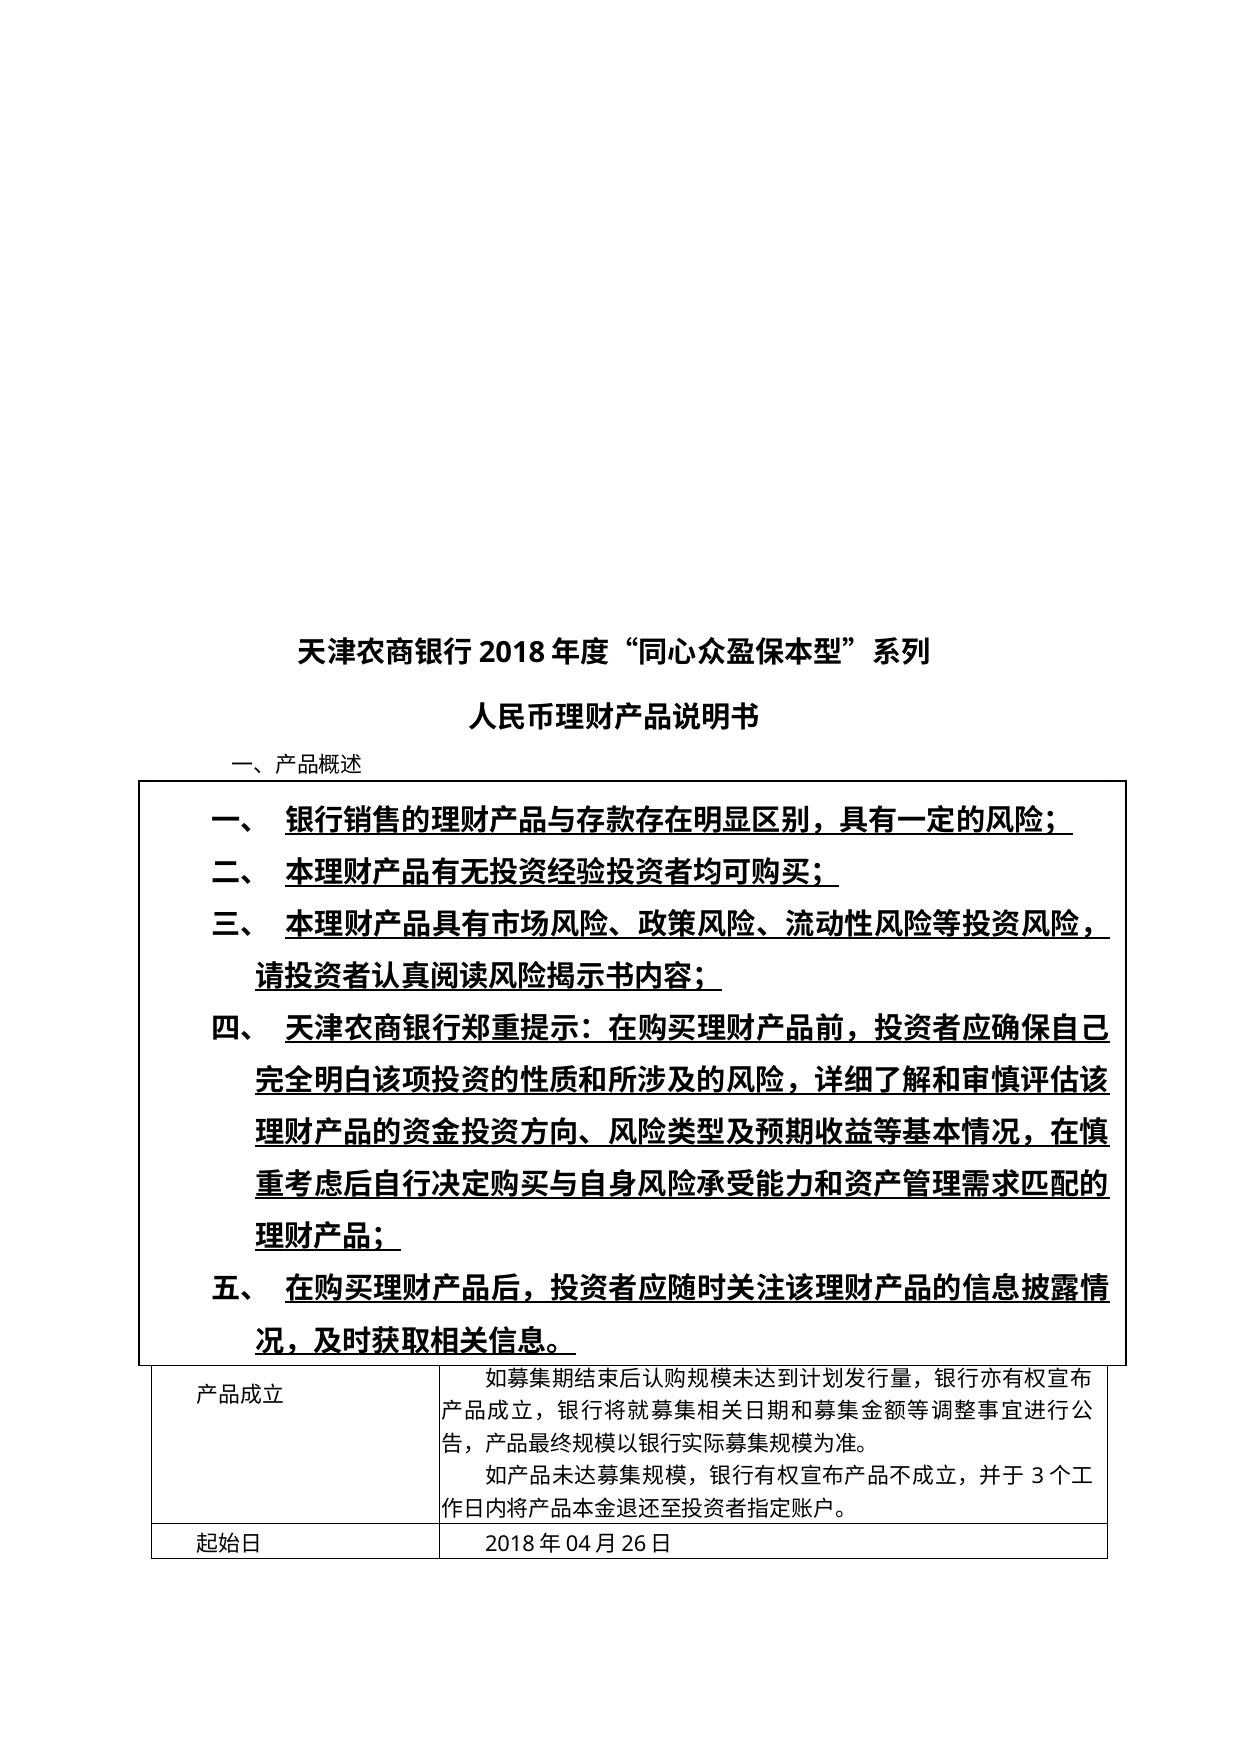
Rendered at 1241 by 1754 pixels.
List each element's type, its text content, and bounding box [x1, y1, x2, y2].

table_cell 2018年04月26日 [440, 1524, 1107, 1558]
table_cell 产品成立 [152, 1366, 439, 1523]
list 人民币理财产品说明书 [187, 682, 1040, 747]
text 天津农商银行2018年度“同心众盈保本型”系列 [187, 617, 1040, 682]
table_cell 起始日 [152, 1524, 439, 1558]
table_cell 在募集期内，募集金额达到2000万元银行即有权结束募集并提前成立，产品提前成立时银行将发布公告并调整相关日期，产品最终规模以银行实际募集规模为准。 如募集期结束后认购规模未达到计划发行量，银行亦有权宣布产品成立，银行将就募集相关日期和募集金额等调整事宜进行公告，产品最终规模以银行实际募集规模为准。 如产品未达募集规模，银行有权宣布产品不成立，并于3个工作日内将产品本金退还至投资者指定账户。 [440, 1366, 1107, 1523]
text 一、产品概述 [187, 747, 1040, 779]
